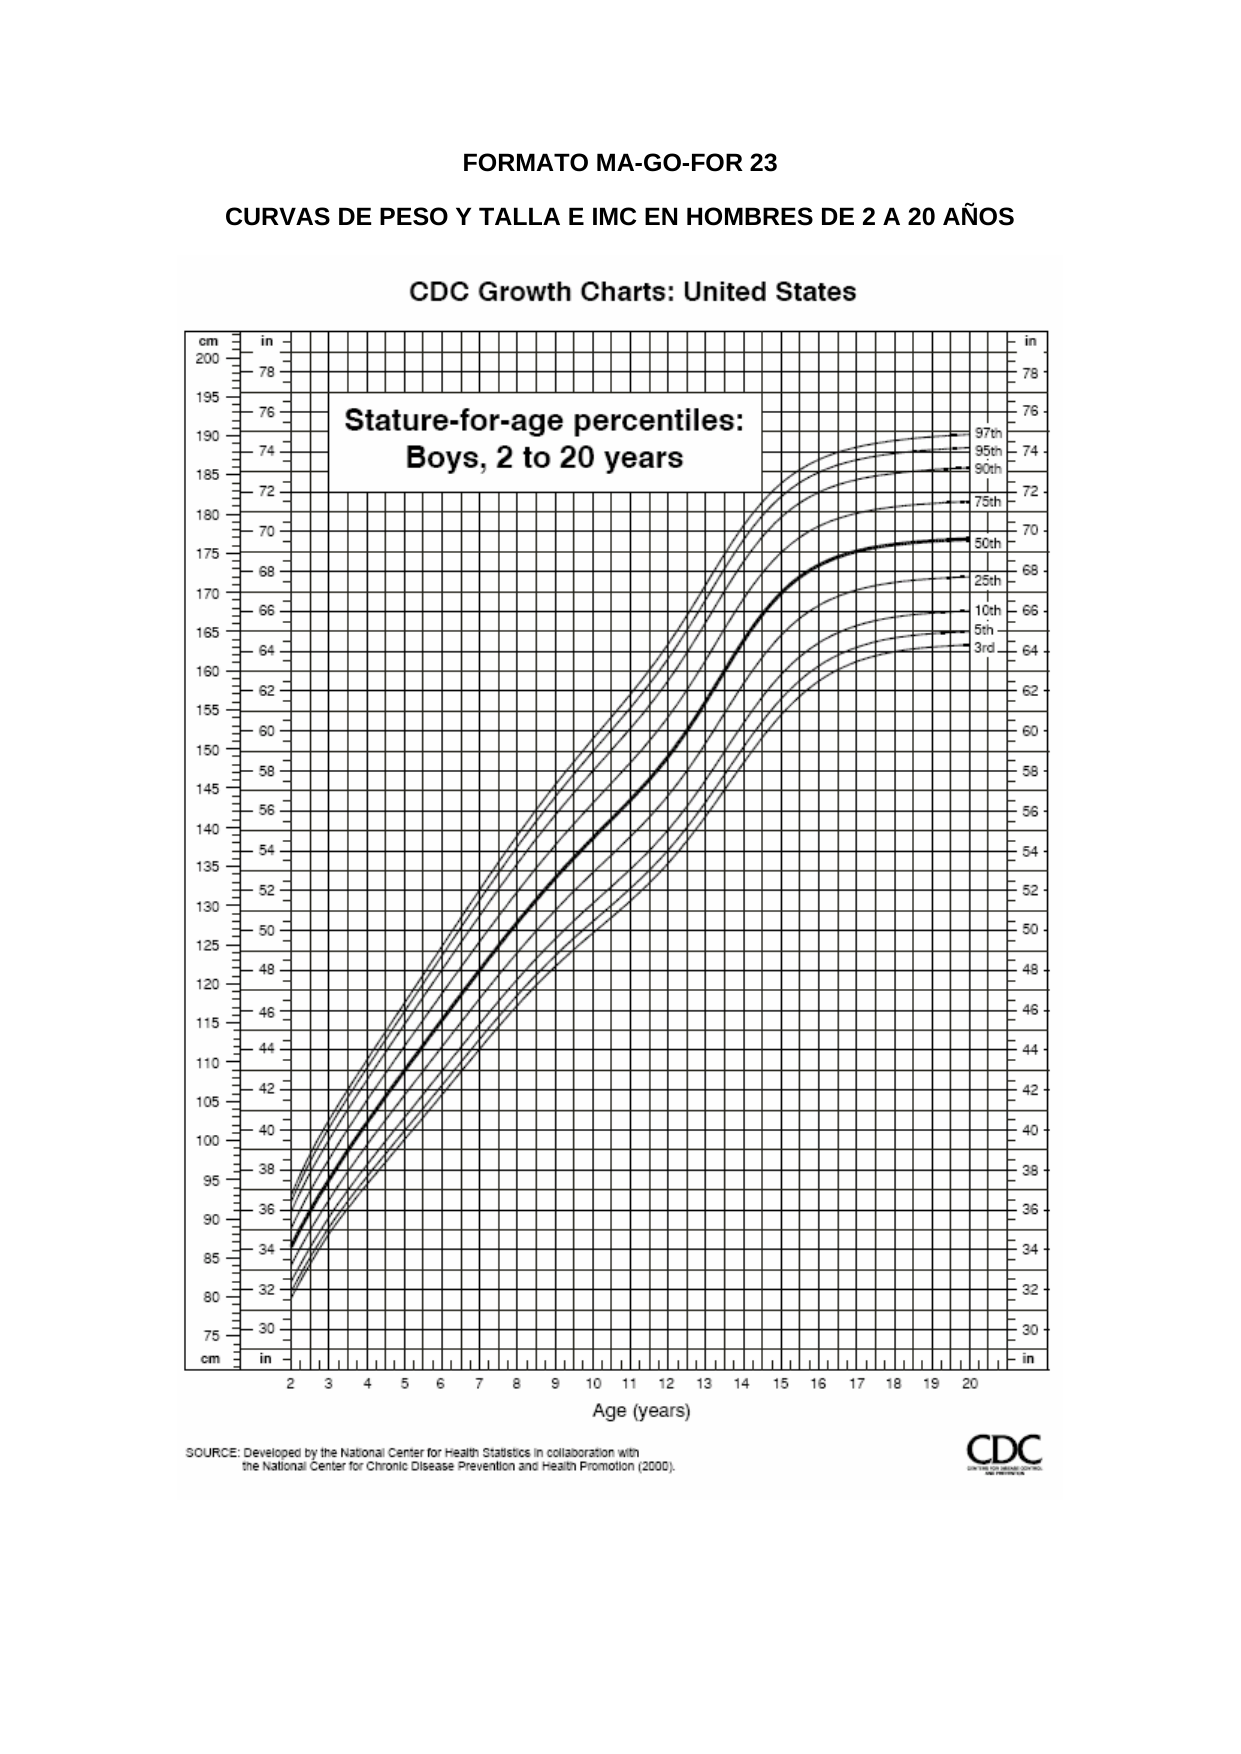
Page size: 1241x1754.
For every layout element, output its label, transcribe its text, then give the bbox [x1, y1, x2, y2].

text FORMATO MA-GO-FOR 23 [177, 148, 1063, 176]
text CURVAS DE PESO Y TALLA E IMC EN HOMBRES DE 2 A 20 AÑOS [177, 201, 1063, 230]
